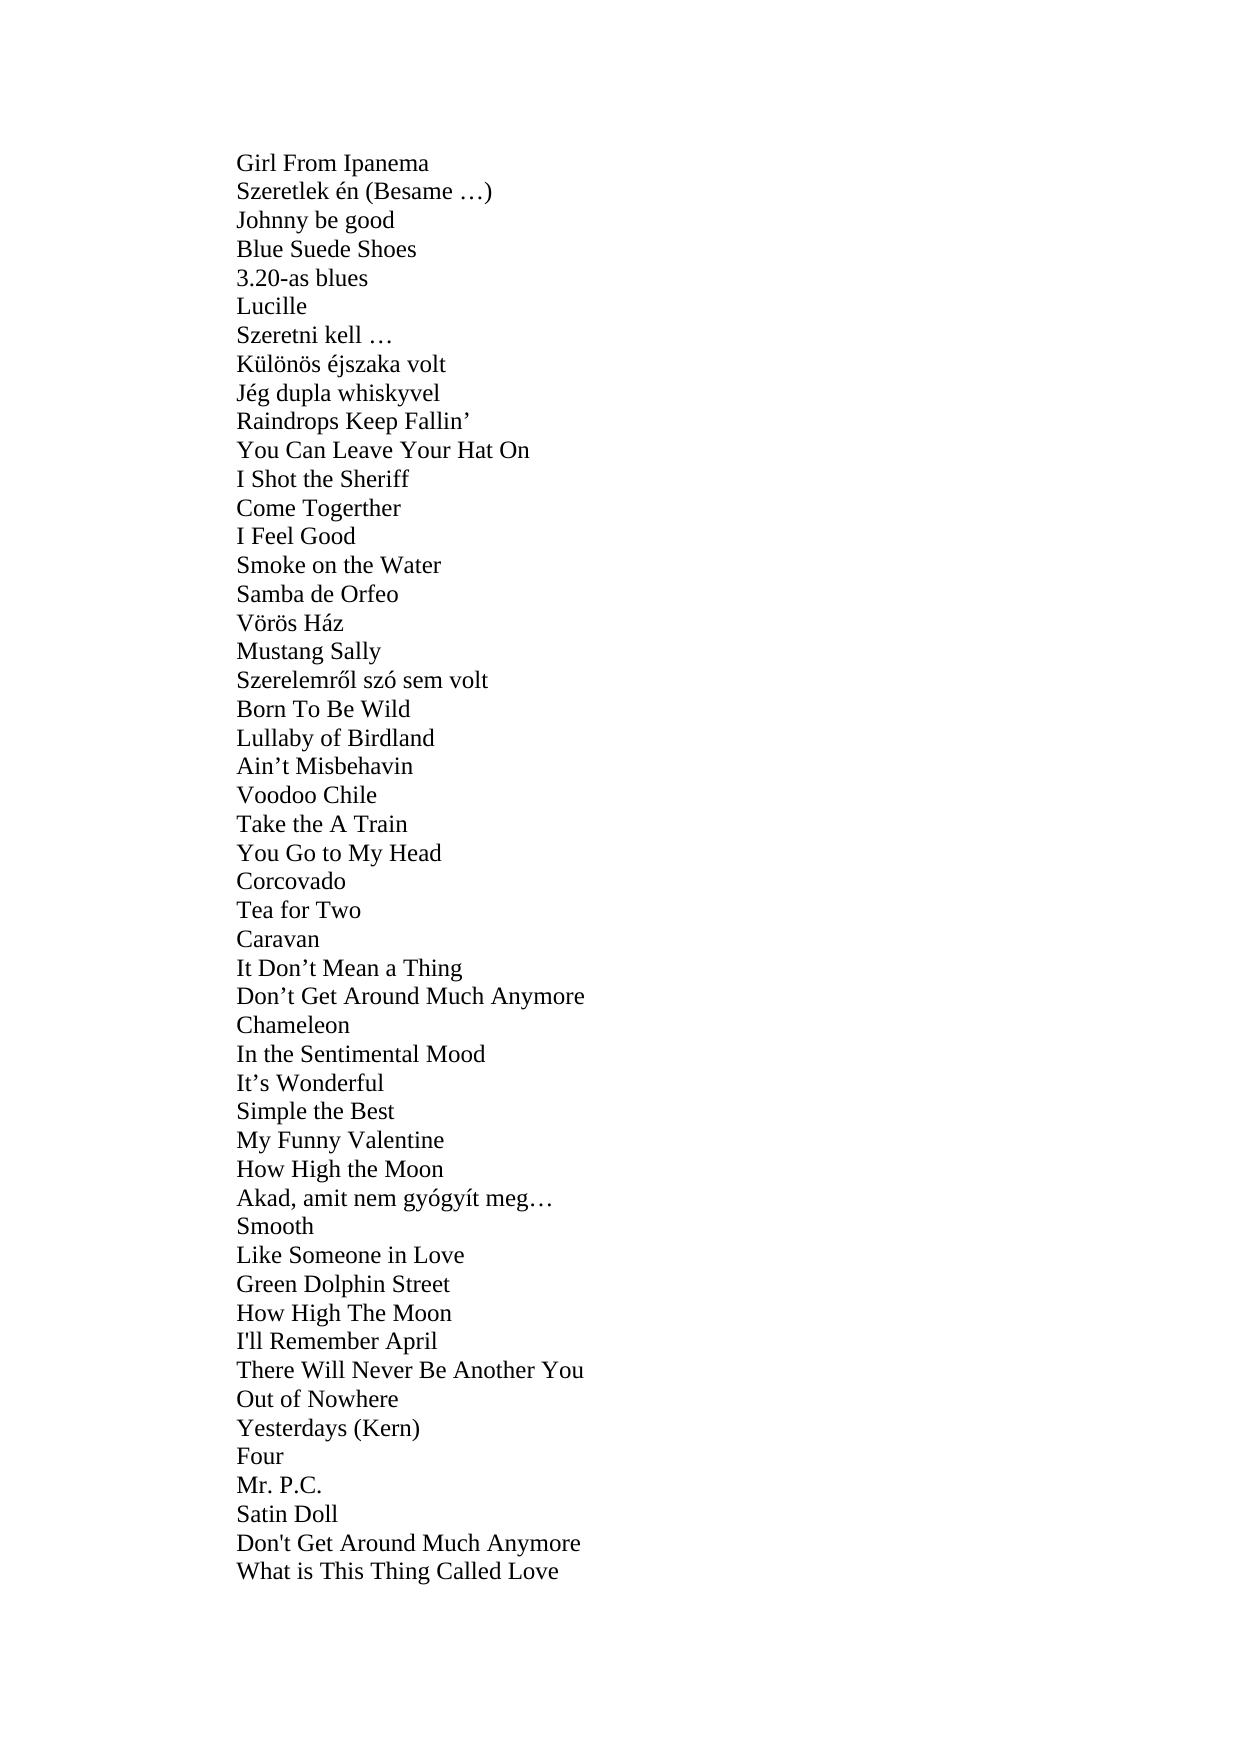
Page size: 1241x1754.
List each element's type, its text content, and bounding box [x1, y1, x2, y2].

text Raindrops Keep Fallin’ [236, 406, 1093, 435]
text You Go to My Head [236, 838, 1093, 866]
text Voodoo Chile [236, 780, 1093, 809]
text Tea for Two [236, 895, 1093, 924]
text I'll Remember April [236, 1326, 1093, 1355]
text Lullaby of Birdland [236, 723, 1093, 751]
text Johnny be good [236, 205, 1093, 234]
text Lucille [236, 291, 1093, 320]
text Take the A Train [236, 809, 1093, 838]
text Akad, amit nem gyógyít meg… [236, 1183, 1093, 1211]
text How High the Moon [236, 1154, 1093, 1183]
text Caravan [236, 924, 1093, 953]
text Green Dolphin Street [236, 1269, 1093, 1298]
text Szeretlek én (Besame …) [236, 176, 1093, 205]
text You Can Leave Your Hat On [236, 435, 1093, 464]
text Girl From Ipanema [236, 148, 1093, 176]
text Smoke on the Water [236, 550, 1093, 579]
text Out of Nowhere [236, 1384, 1093, 1413]
text Four [236, 1441, 1093, 1470]
text In the Sentimental Mood [236, 1039, 1093, 1068]
text Satin Doll [236, 1499, 1093, 1528]
text There Will Never Be Another You [236, 1355, 1093, 1384]
text Ain’t Misbehavin [236, 751, 1093, 780]
text It’s Wonderful [236, 1068, 1093, 1096]
text Mustang Sally [236, 636, 1093, 665]
text Smooth [236, 1211, 1093, 1240]
text Szeretni kell … [236, 320, 1093, 349]
text Mr. P.C. [236, 1470, 1093, 1499]
text Born To Be Wild [236, 694, 1093, 723]
text It Don’t Mean a Thing [236, 953, 1093, 981]
text 3.20-as blues [236, 263, 1093, 291]
text What is This Thing Called Love [236, 1556, 1093, 1585]
text Vörös Ház [236, 608, 1093, 636]
text My Funny Valentine [236, 1125, 1093, 1154]
text Chameleon [236, 1010, 1093, 1039]
text I Shot the Sheriff [236, 464, 1093, 493]
text Blue Suede Shoes [236, 234, 1093, 263]
text Különös éjszaka volt [236, 349, 1093, 378]
text Szerelemről szó sem volt [236, 665, 1093, 694]
text Come Togerther [236, 493, 1093, 521]
text Simple the Best [236, 1096, 1093, 1125]
text Don't Get Around Much Anymore [236, 1528, 1093, 1556]
text How High The Moon [236, 1298, 1093, 1326]
text Samba de Orfeo [236, 579, 1093, 608]
text Jég dupla whiskyvel [236, 378, 1093, 406]
text Don’t Get Around Much Anymore [236, 981, 1093, 1010]
text Like Someone in Love [236, 1240, 1093, 1269]
text Corcovado [236, 866, 1093, 895]
text Yesterdays (Kern) [236, 1413, 1093, 1441]
text I Feel Good [236, 521, 1093, 550]
